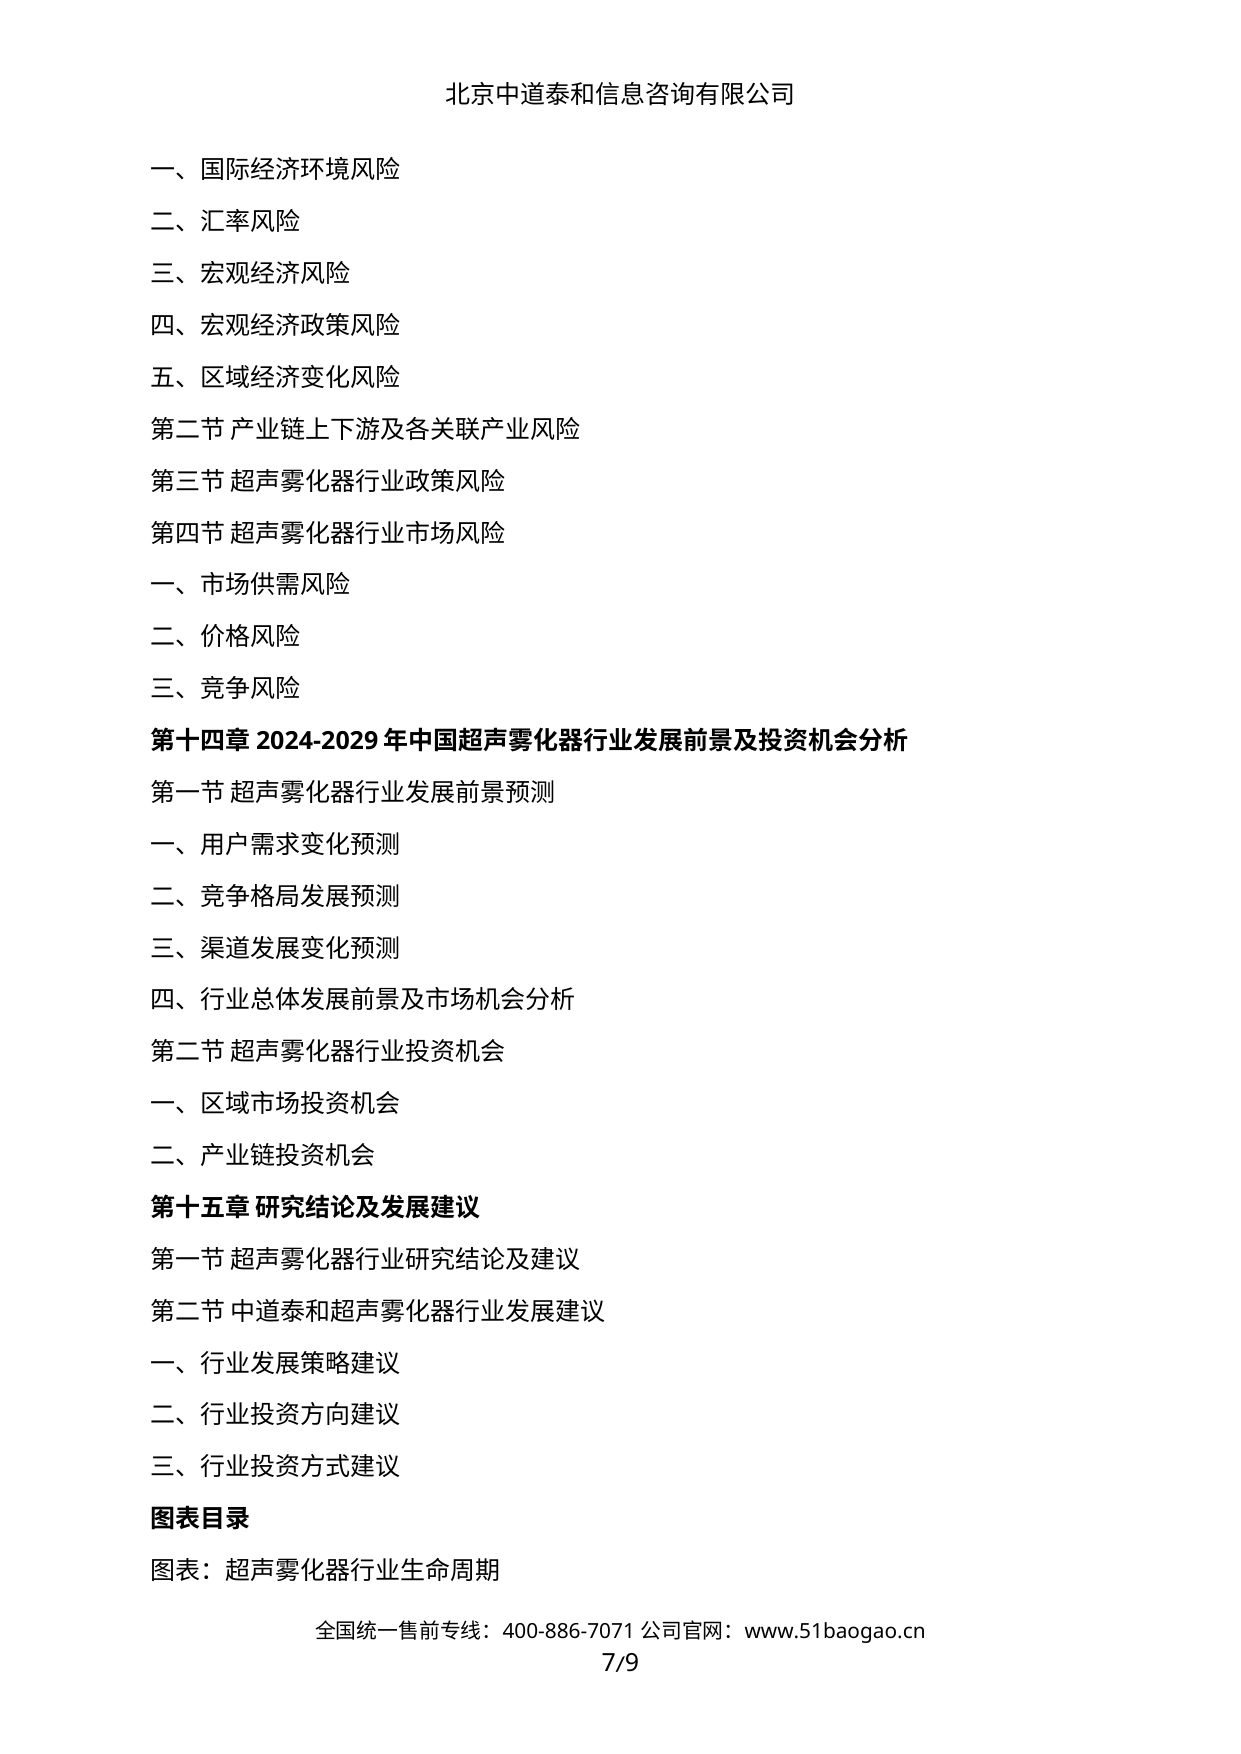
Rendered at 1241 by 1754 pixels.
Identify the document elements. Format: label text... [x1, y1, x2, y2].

text 三、竞争风险 [150, 669, 1090, 705]
text 二、行业投资方向建议 [150, 1395, 1090, 1431]
text 三、渠道发展变化预测 [150, 928, 1090, 964]
text 第一节 超声雾化器行业研究结论及建议 [150, 1239, 1090, 1276]
text 五、区域经济变化风险 [150, 357, 1090, 394]
text 四、宏观经济政策风险 [150, 306, 1090, 342]
text 一、国际经济环境风险 [150, 150, 1090, 186]
text 第二节 产业链上下游及各关联产业风险 [150, 409, 1090, 446]
text 第十四章 2024-2029年中国超声雾化器行业发展前景及投资机会分析 [150, 721, 1090, 757]
text 第四节 超声雾化器行业市场风险 [150, 513, 1090, 549]
text 一、行业发展策略建议 [150, 1343, 1090, 1379]
text 四、行业总体发展前景及市场机会分析 [150, 980, 1090, 1016]
text 第一节 超声雾化器行业发展前景预测 [150, 772, 1090, 809]
text 三、宏观经济风险 [150, 254, 1090, 290]
text 一、市场供需风险 [150, 565, 1090, 601]
text 三、行业投资方式建议 [150, 1447, 1090, 1483]
text 第二节 超声雾化器行业投资机会 [150, 1032, 1090, 1068]
text 图表目录 [150, 1499, 1090, 1535]
text 图表：超声雾化器行业生命周期 [150, 1551, 1090, 1587]
text 第二节 中道泰和超声雾化器行业发展建议 [150, 1291, 1090, 1327]
text 一、区域市场投资机会 [150, 1084, 1090, 1120]
text 二、汇率风险 [150, 202, 1090, 238]
text 二、价格风险 [150, 617, 1090, 653]
text 第十五章 研究结论及发展建议 [150, 1187, 1090, 1224]
text 二、产业链投资机会 [150, 1136, 1090, 1172]
text 第三节 超声雾化器行业政策风险 [150, 461, 1090, 497]
text 一、用户需求变化预测 [150, 824, 1090, 861]
text 二、竞争格局发展预测 [150, 876, 1090, 912]
